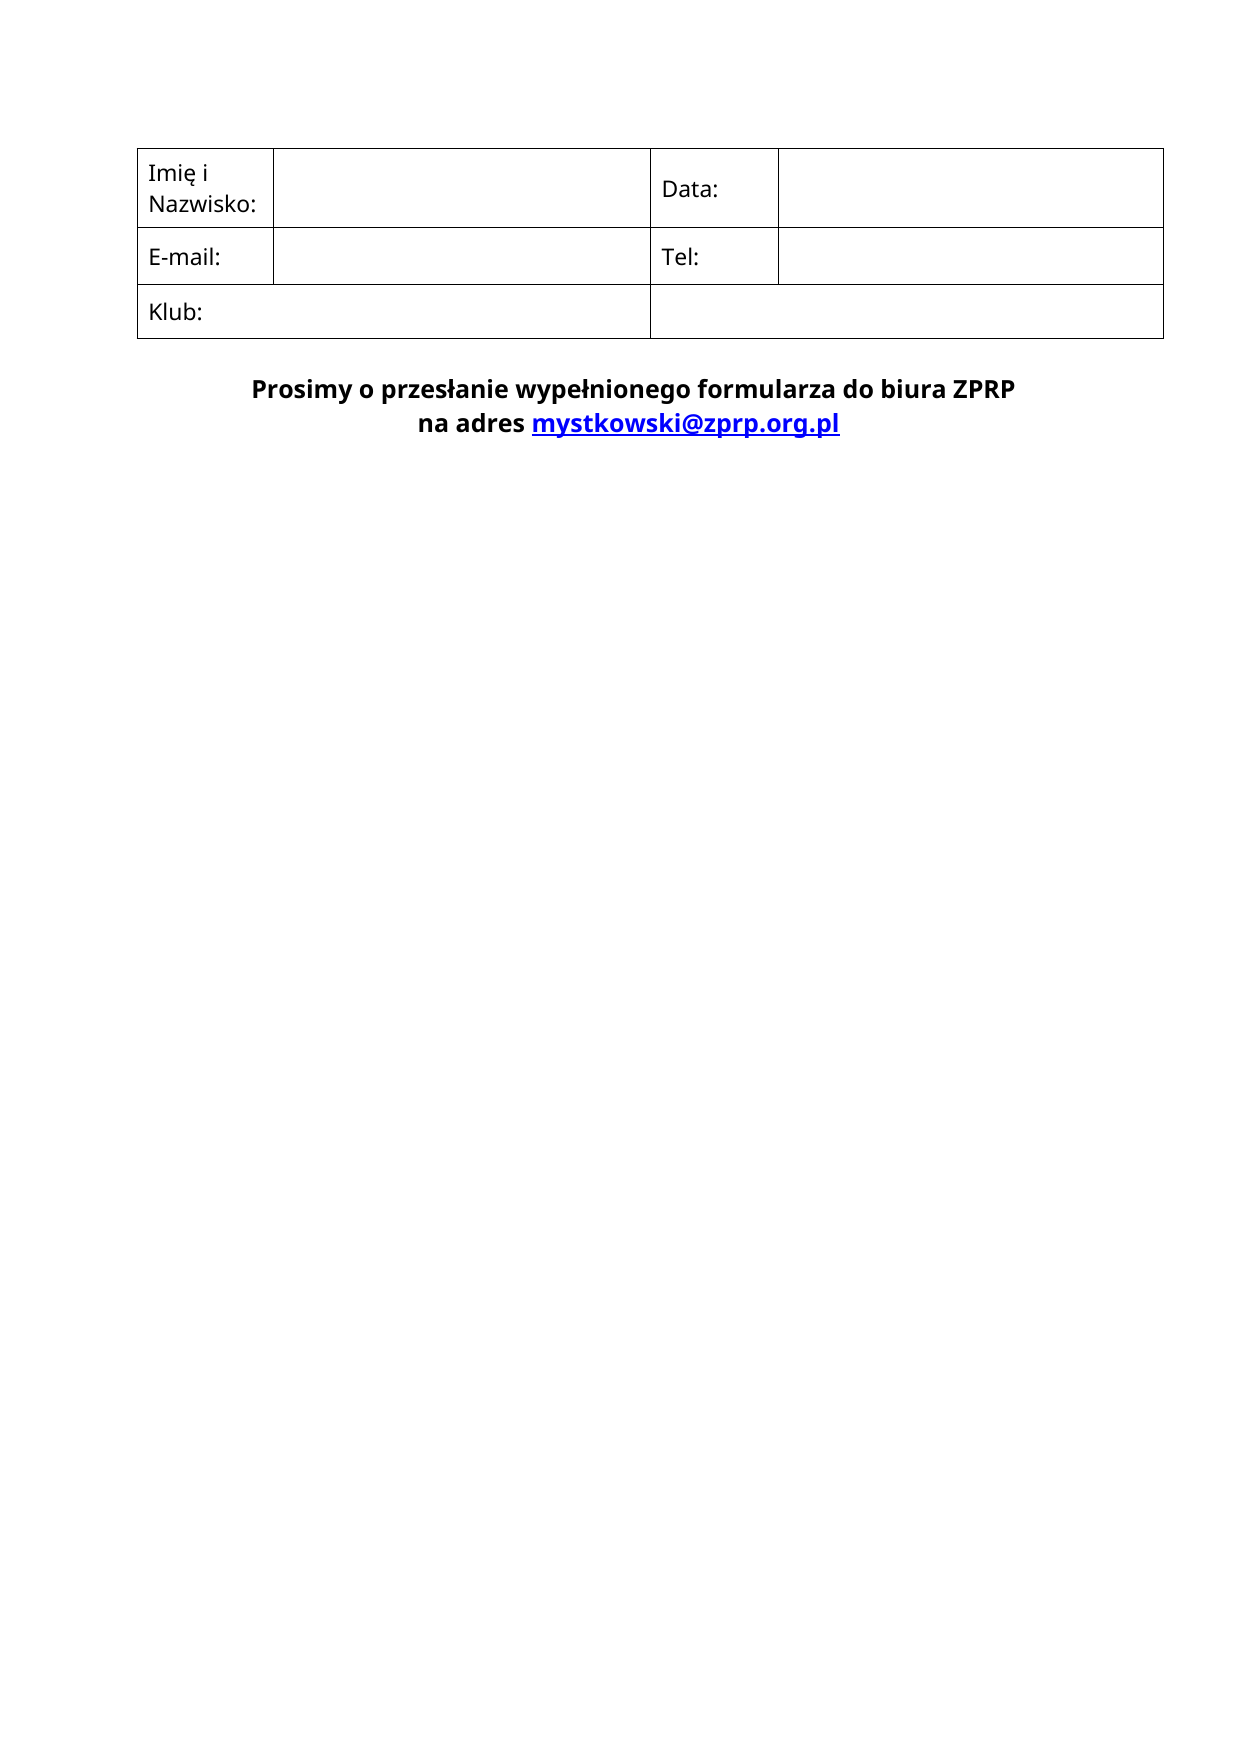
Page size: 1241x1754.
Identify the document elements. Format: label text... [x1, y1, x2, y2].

table_cell Klub: [138, 285, 650, 338]
table_cell [274, 228, 650, 283]
text Prosimy o przesłanie wypełnionego formularza do biura ZPRP na adres mystkowski@zprp.org.pl [251, 372, 1032, 440]
table_cell [779, 228, 1163, 283]
table_cell E-mail: [138, 228, 273, 283]
table_cell [779, 149, 1163, 227]
table_cell [274, 149, 650, 227]
table_cell Tel: [651, 228, 778, 283]
table_cell Data: [651, 149, 778, 227]
table_cell [651, 285, 1163, 338]
table_cell Imię i Nazwisko: [138, 149, 273, 227]
